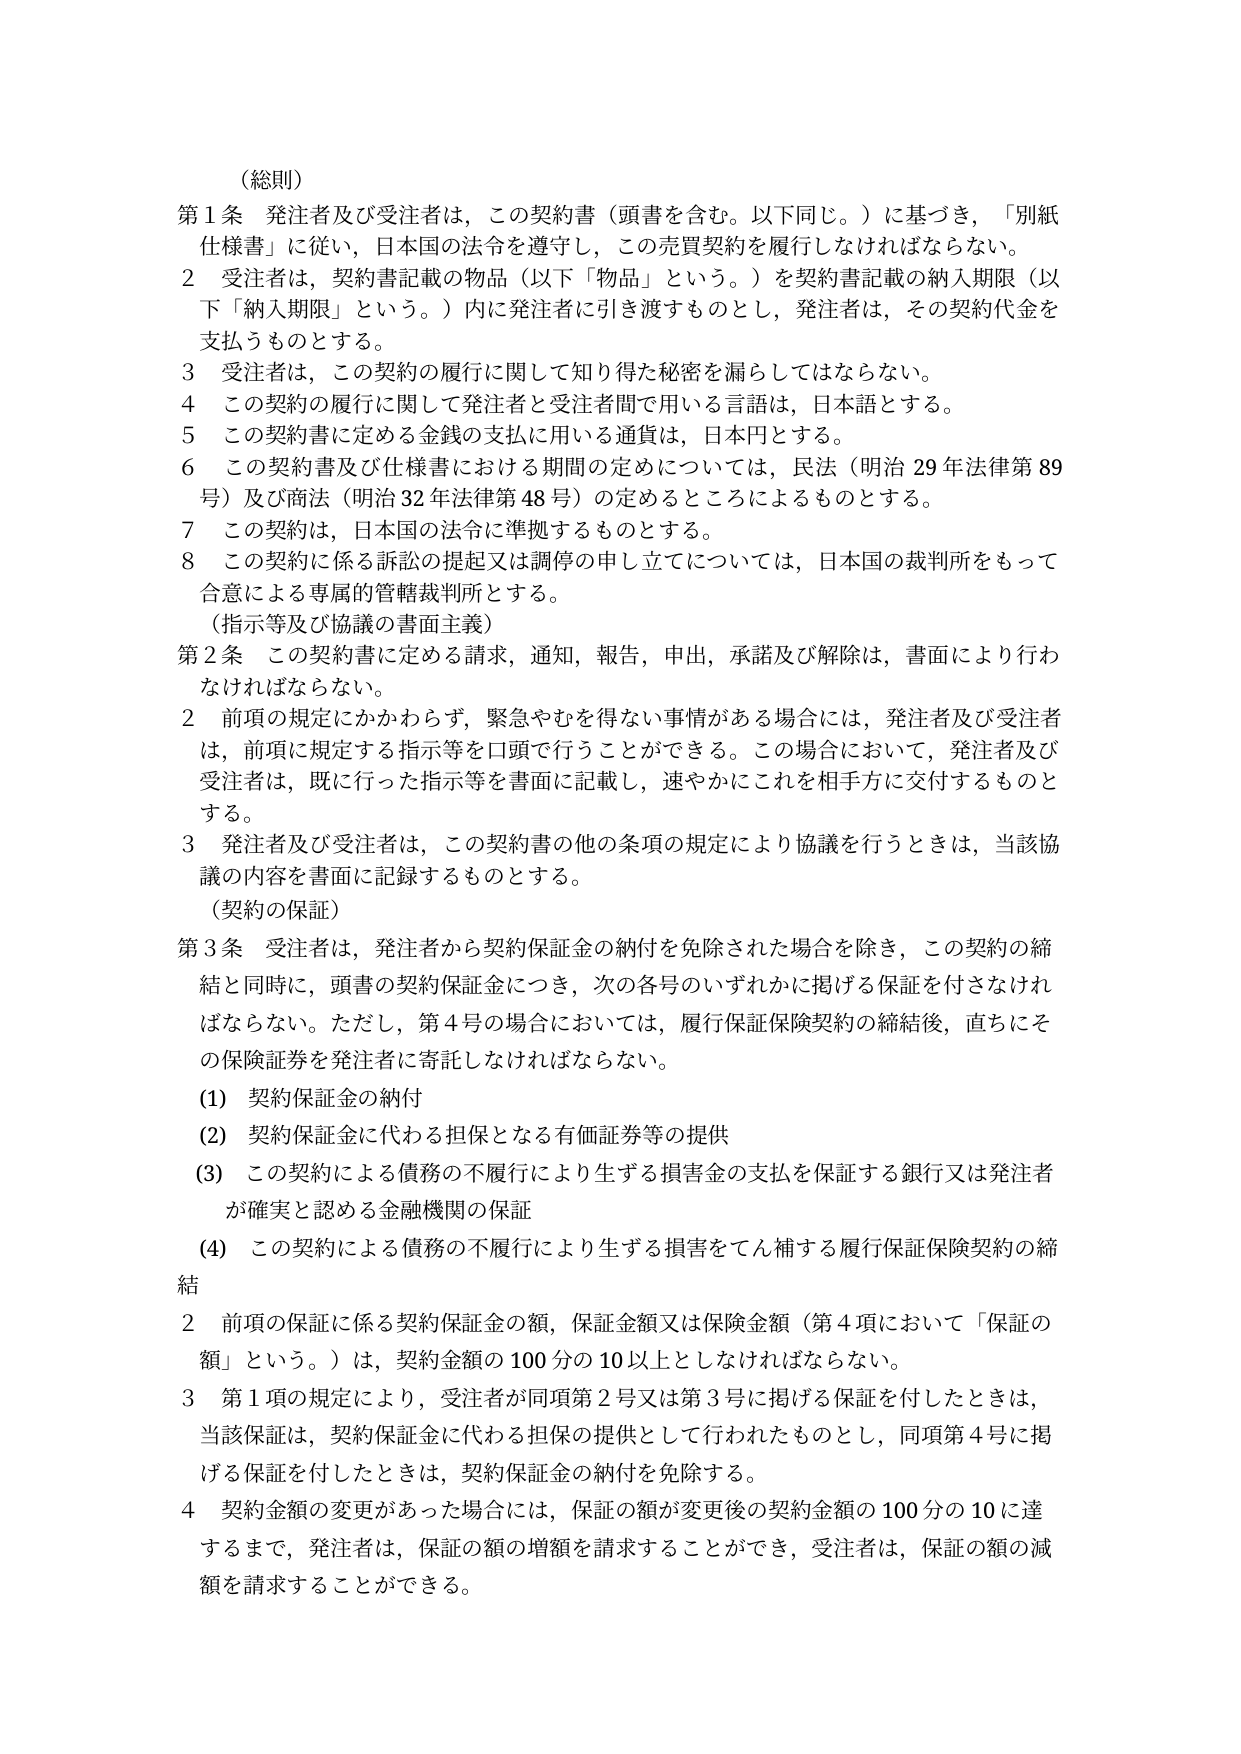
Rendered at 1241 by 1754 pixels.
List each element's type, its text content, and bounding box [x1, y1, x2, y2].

text (1) 契約保証金の納付 [177, 1078, 1063, 1115]
text ２ 前項の保証に係る契約保証金の額，保証金額又は保険金額（第４項において「保証の額」という。）は，契約金額の100分の10以上としなければならない。 [177, 1303, 1063, 1378]
text 第３条 受注者は，発注者から契約保証金の納付を免除された場合を除き，この契約の締結と同時に，頭書の契約保証金につき，次の各号のいずれかに掲げる保証を付さなければならない。ただし，第４号の場合においては，履行保証保険契約の締結後，直ちにその保険証券を発注者に寄託しなければならない。 [177, 928, 1063, 1078]
text ３ 発注者及び受注者は，この契約書の他の条項の規定により協議を行うときは，当該協議の内容を書面に記録するものとする。 [177, 827, 1063, 890]
text ２ 受注者は，契約書記載の物品（以下「物品」という。）を契約書記載の納入期限（以下「納入期限」という。）内に発注者に引き渡すものとし，発注者は，その契約代金を支払うものとする。 [177, 261, 1063, 355]
text ３ 第１項の規定により，受注者が同項第２号又は第３号に掲げる保証を付したときは，当該保証は，契約保証金に代わる担保の提供として行われたものとし，同項第４号に掲げる保証を付したときは，契約保証金の納付を免除する。 [177, 1378, 1063, 1490]
text ３ 受注者は，この契約の履行に関して知り得た秘密を漏らしてはならない。 [177, 355, 1063, 387]
text (3) この契約による債務の不履行により生ずる損害金の支払を保証する銀行又は発注者が確実と認める金融機関の保証 [195, 1153, 1063, 1228]
text ５ この契約書に定める金銭の支払に用いる通貨は，日本円とする。 [177, 418, 1063, 450]
text （契約の保証） [177, 890, 1063, 928]
text (2) 契約保証金に代わる担保となる有価証券等の提供 [177, 1115, 1063, 1153]
text （総則） [177, 161, 1063, 198]
text 第２条 この契約書に定める請求，通知，報告，申出，承諾及び解除は，書面により行わなければならない。 [177, 639, 1063, 702]
text ７ この契約は，日本国の法令に準拠するものとする。 [177, 513, 1063, 544]
text ２ 前項の規定にかかわらず，緊急やむを得ない事情がある場合には，発注者及び受注者は，前項に規定する指示等を口頭で行うことができる。この場合において，発注者及び受注者は，既に行った指示等を書面に記載し，速やかにこれを相手方に交付するものとする。 [177, 702, 1063, 827]
text ４ 契約金額の変更があった場合には，保証の額が変更後の契約金額の100分の10に達するまで，発注者は，保証の額の増額を請求することができ，受注者は，保証の額の減額を請求することができる。 [177, 1490, 1063, 1603]
text ８ この契約に係る訴訟の提起又は調停の申し立てについては，日本国の裁判所をもって合意による専属的管轄裁判所とする。 [177, 544, 1063, 607]
text （指示等及び協議の書面主義） [199, 607, 1063, 639]
text ６ この契約書及び仕様書における期間の定めについては，民法（明治29年法律第89号）及び商法（明治32年法律第48号）の定めるところによるものとする。 [177, 450, 1063, 513]
text (4) この契約による債務の不履行により生ずる損害をてん補する履行保証保険契約の締結 [177, 1228, 1063, 1303]
text 第１条 発注者及び受注者は，この契約書（頭書を含む。以下同じ。）に基づき，「別紙仕様書」に従い，日本国の法令を遵守し，この売買契約を履行しなければならない。 [177, 198, 1063, 261]
text ４ この契約の履行に関して発注者と受注者間で用いる言語は，日本語とする。 [177, 387, 1063, 418]
